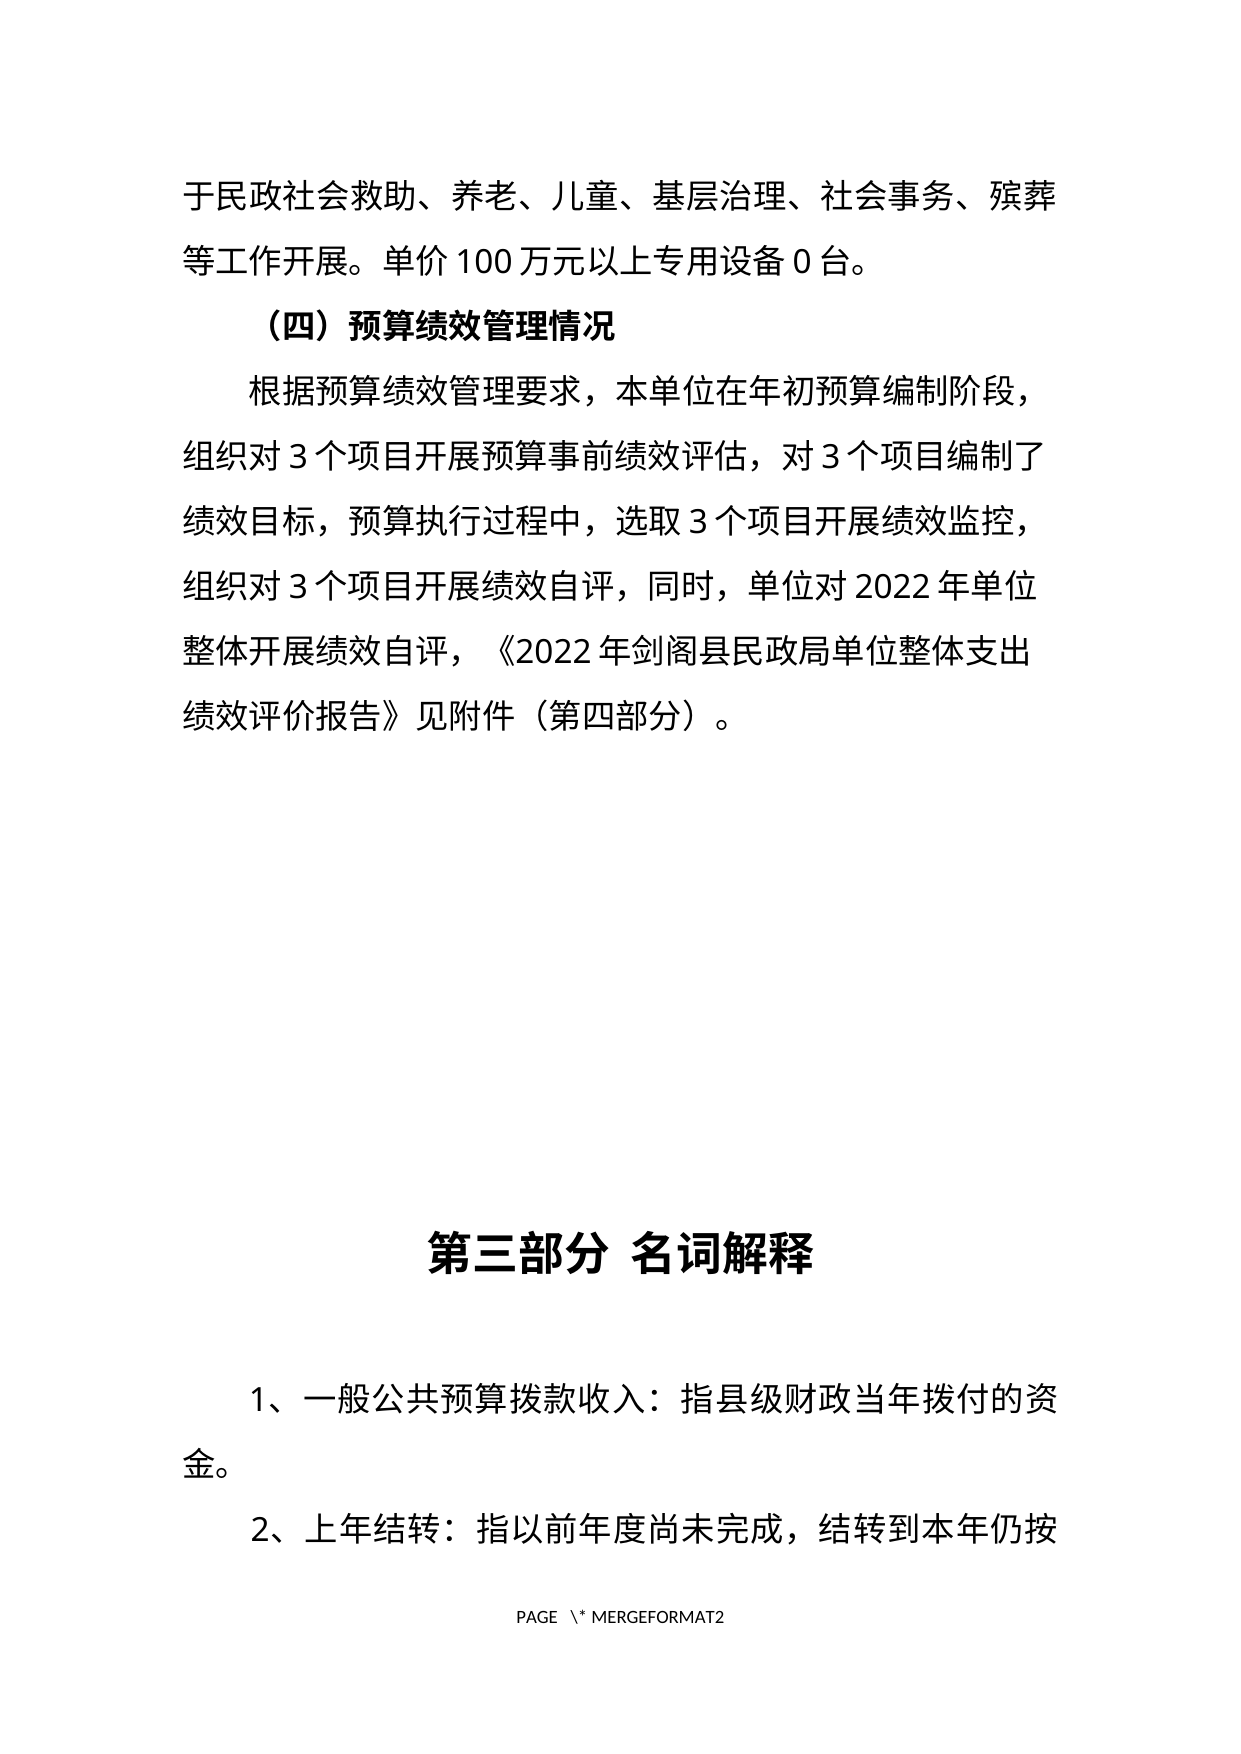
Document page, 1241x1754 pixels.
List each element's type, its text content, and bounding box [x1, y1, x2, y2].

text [182, 1364, 1058, 1559]
text （四）预算绩效管理情况 [182, 292, 1058, 357]
text 第三部分 名词解释 [182, 1202, 1058, 1299]
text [182, 162, 1058, 292]
text 根据预算绩效管理要求，本单位在年初预算编制阶段，组织对3个项目开展预算事前绩效评估，对3个项目编制了绩效目标，预算执行过程中，选取3个项目开展绩效监控，组织对3个项目开展绩效自评，同时，单位对2022年单位整体开展绩效自评，《2022年剑阁县民政局单位整体支出绩效评价报告》见附件（第四部分）。 [182, 357, 1058, 747]
